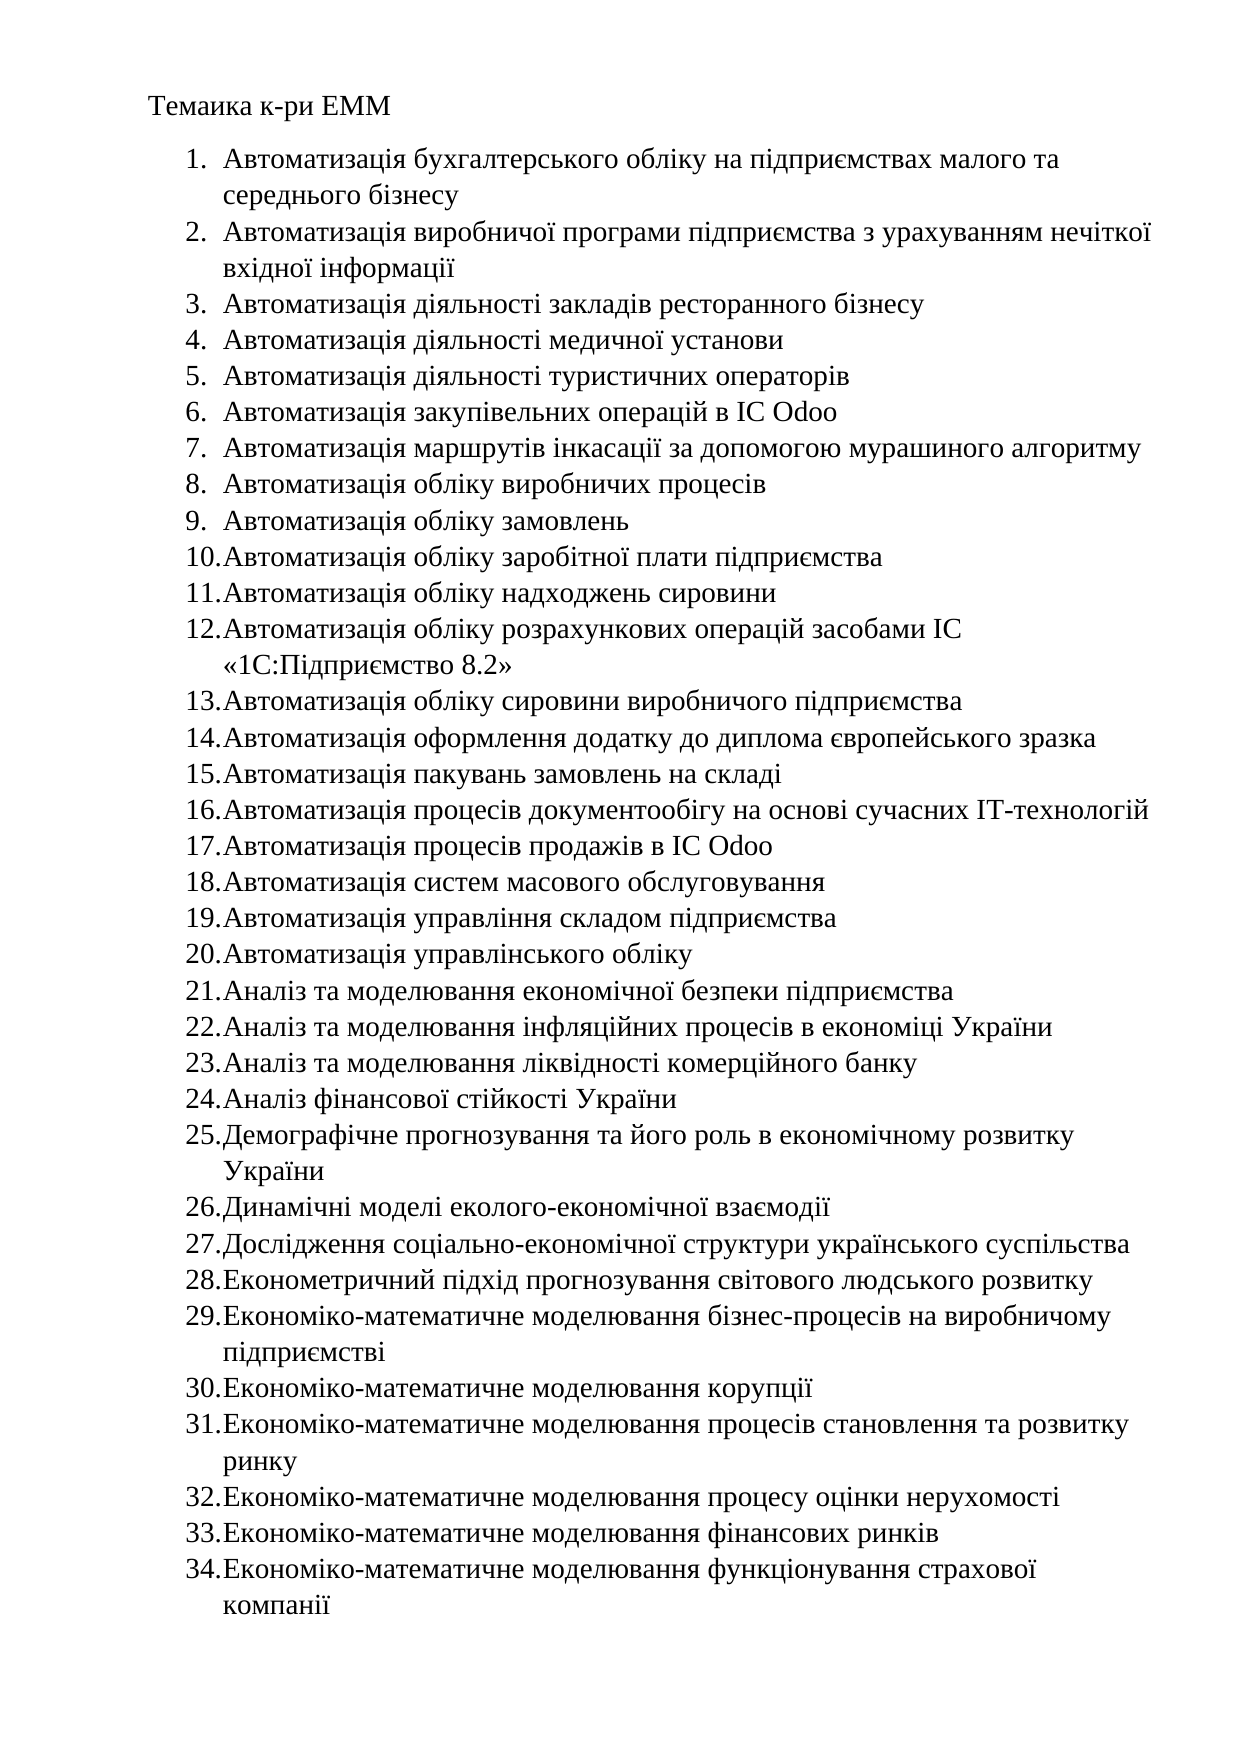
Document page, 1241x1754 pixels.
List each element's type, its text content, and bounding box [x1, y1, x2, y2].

list Автоматизація виробничої програми підприємства з урахуванням нечіткої вхідної інформації [185, 214, 1152, 283]
list Автоматизація пакувань замовлень на складі [185, 756, 1152, 789]
list Автоматизація процесів продажів в ІС Odoo [185, 828, 1152, 862]
list Економіко-математичне моделювання процесу оцінки нерухомості [185, 1479, 1152, 1512]
list Економіко-математичне моделювання фінансових ринків [185, 1515, 1152, 1548]
list Економіко-математичне моделювання функціонування страхової компанії [185, 1551, 1152, 1621]
list Автоматизація діяльності туристичних операторів [185, 358, 1152, 392]
list Аналіз та моделювання ліквідності комерційного банку [185, 1045, 1152, 1078]
list Автоматизація обліку розрахункових операцій засобами ІС «1С:Підприємство 8.2» [185, 611, 1152, 681]
list Демографічне прогнозування та його роль в економічному розвитку України [185, 1117, 1152, 1187]
list Автоматизація управлінського обліку [185, 937, 1152, 970]
list Автоматизація обліку заробітної плати підприємства [185, 539, 1152, 572]
list Автоматизація маршрутів інкасації за допомогою мурашиного алгоритму [185, 431, 1152, 464]
list Автоматизація діяльності закладів ресторанного бізнесу [185, 286, 1152, 319]
list Дослідження соціально-економічної структури українського суспільства [185, 1226, 1152, 1259]
list Автоматизація процесів документообігу на основі сучасних ІТ-технологій [185, 792, 1152, 826]
list Автоматизація обліку сировини виробничого підприємства [185, 683, 1152, 717]
list Економіко-математичне моделювання бізнес-процесів на виробничому підприємстві [185, 1298, 1152, 1368]
list Економетричний підхід прогнозування світового людського розвитку [185, 1262, 1152, 1295]
list Динамічні моделі еколого-економічної взаємодії [185, 1189, 1152, 1223]
list Економіко-математичне моделювання процесів становлення та розвитку ринку [185, 1406, 1152, 1476]
list Автоматизація систем масового обслуговування [185, 864, 1152, 898]
list Автоматизація діяльності медичної установи [185, 322, 1152, 356]
list Автоматизація закупівельних операцій в ІС Odoo [185, 394, 1152, 428]
list Автоматизація обліку замовлень [185, 503, 1152, 536]
list Автоматизація обліку надходжень сировини [185, 575, 1152, 609]
list Економіко-математичне моделювання корупції [185, 1370, 1152, 1404]
list Автоматизація оформлення додатку до диплома європейського зразка [185, 720, 1152, 753]
list Аналіз та моделювання економічної безпеки підприємства [185, 973, 1152, 1006]
list Автоматизація управління складом підприємства [185, 900, 1152, 934]
list Аналіз фінансової стійкості України [185, 1081, 1152, 1115]
list Автоматизація бухгалтерського обліку на підприємствах малого та середнього бізнесу [185, 141, 1152, 211]
text Темаика к-ри ЕММ [148, 88, 1152, 122]
list Аналіз та моделювання інфляційних процесів в економіці України [185, 1009, 1152, 1042]
list Автоматизація обліку виробничих процесів [185, 467, 1152, 500]
